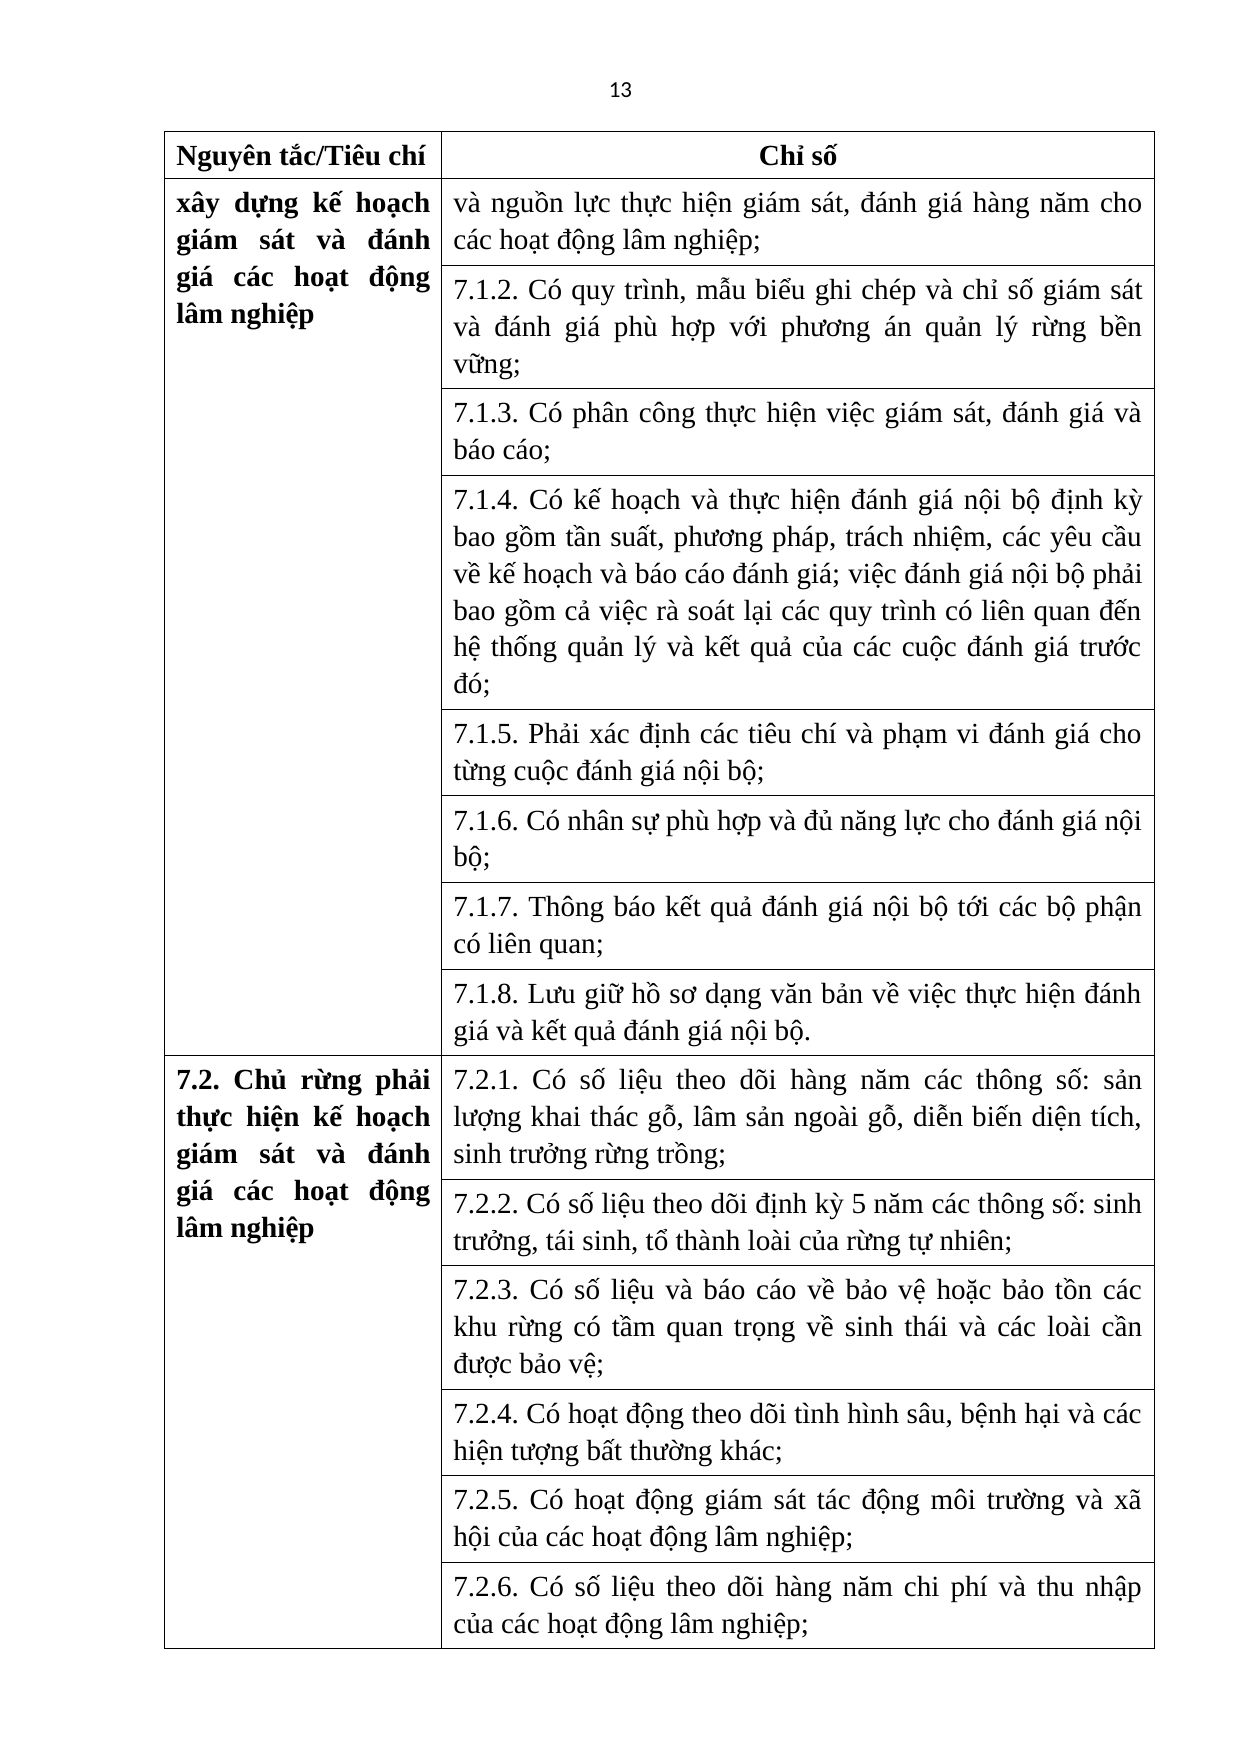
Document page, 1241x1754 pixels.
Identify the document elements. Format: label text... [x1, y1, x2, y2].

table_cell 7.1.6. Có nhân sự phù hợp và đủ năng lực cho đánh giá nội bộ; [442, 796, 1154, 882]
table_header Nguyên tắc/Tiêu chí [165, 132, 441, 178]
table_header Chỉ số [442, 132, 1154, 178]
table_cell 7.1.3. Có phân công thực hiện việc giám sát, đánh giá và báo cáo; [442, 389, 1154, 475]
table_cell 7.1.7. Thông báo kết quả đánh giá nội bộ tới các bộ phận có liên quan; [442, 883, 1154, 968]
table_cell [165, 179, 441, 1055]
table_cell 7.1.2. Có quy trình, mẫu biểu ghi chép và chỉ số giám sát và đánh giá phù hợp với phương án quản lý rừng bền vững; [442, 266, 1154, 388]
table_cell 7.1.4. Có kế hoạch và thực hiện đánh giá nội bộ định kỳ bao gồm tần suất, phương pháp, trách nhiệm, các yêu cầu về kế hoạch và báo cáo đánh giá; việc đánh giá nội bộ phải bao gồm cả việc rà soát lại các quy trình có liên quan đến hệ thống quản lý và kết quả của các cuộc đánh giá trước đó; [442, 476, 1154, 709]
table_cell 7.1.8. Lưu giữ hồ sơ dạng văn bản về việc thực hiện đánh giá và kết quả đánh giá nội bộ. [442, 970, 1154, 1055]
table_cell 7.2.4. Có hoạt động theo dõi tình hình sâu, bệnh hại và các hiện tượng bất thường khác; [442, 1390, 1154, 1475]
table_cell 7.2.2. Có số liệu theo dõi định kỳ 5 năm các thông số: sinh trưởng, tái sinh, tổ thành loài của rừng tự nhiên; [442, 1180, 1154, 1265]
table_cell 7.2.5. Có hoạt động giám sát tác động môi trường và xã hội của các hoạt động lâm nghiệp; [442, 1476, 1154, 1562]
table_cell 7.2. Chủ rừng phải thực hiện kế hoạch giám sát và đánh giá các hoạt động lâm nghiệp [165, 1056, 441, 1648]
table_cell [442, 179, 1154, 265]
table_cell 7.2.1. Có số liệu theo dõi hàng năm các thông số: sản lượng khai thác gỗ, lâm sản ngoài gỗ, diễn biến diện tích, sinh trưởng rừng trồng; [442, 1056, 1154, 1178]
table_cell 7.2.6. Có số liệu theo dõi hàng năm chi phí và thu nhập của các hoạt động lâm nghiệp; [442, 1563, 1154, 1648]
table_cell 7.2.3. Có số liệu và báo cáo về bảo vệ hoặc bảo tồn các khu rừng có tầm quan trọng về sinh thái và các loài cần được bảo vệ; [442, 1266, 1154, 1388]
table_cell 7.1.5. Phải xác định các tiêu chí và phạm vi đánh giá cho từng cuộc đánh giá nội bộ; [442, 710, 1154, 795]
